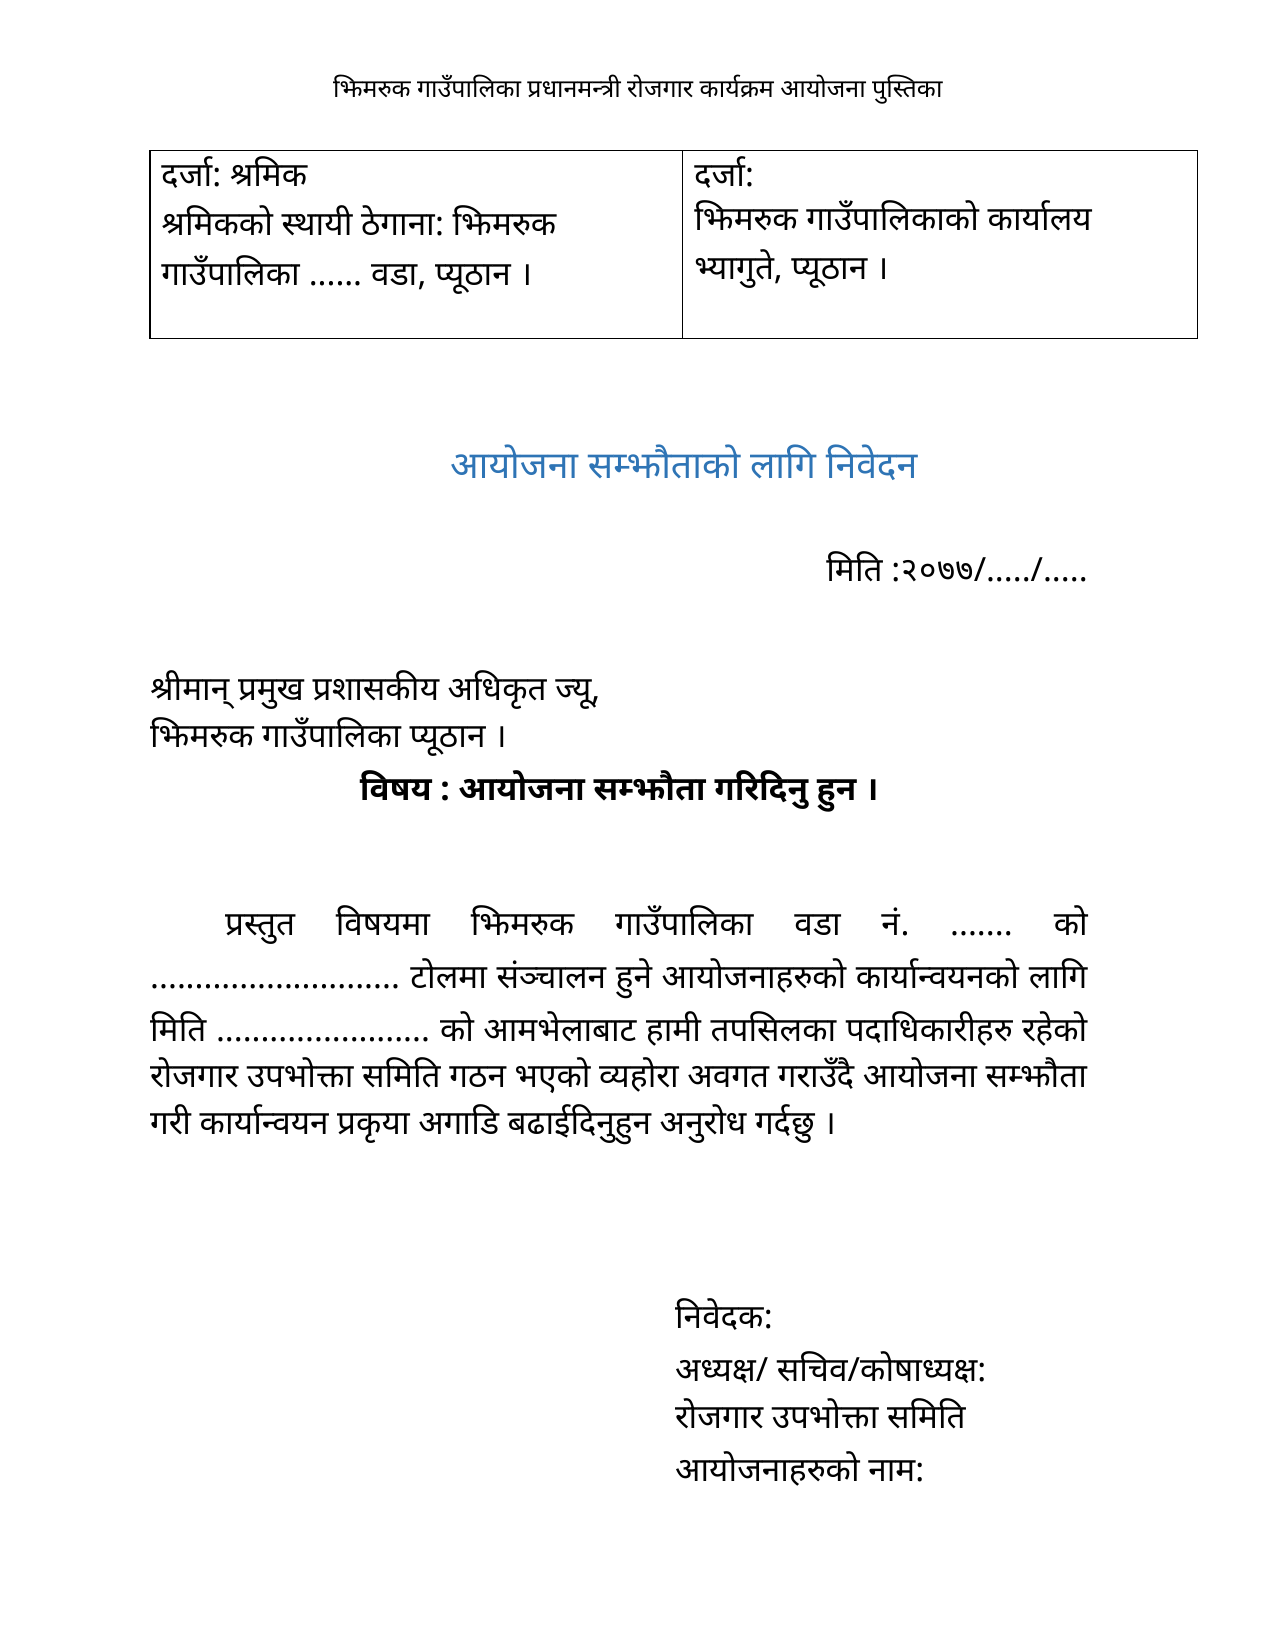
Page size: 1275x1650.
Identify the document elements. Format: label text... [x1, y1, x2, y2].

text आयोजनाहरुको नाम: [675, 1445, 1125, 1494]
text श्रीमान् प्रमुख प्रशासकीय अधिकृत ज्यू, [150, 665, 1087, 714]
text झिमरुक गाउँपालिका प्यूठान । [150, 718, 1087, 761]
text अध्यक्ष/ सचिव/कोषाध्यक्ष: [675, 1346, 1125, 1395]
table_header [151, 151, 682, 338]
text प्रस्तुत विषयमा झिमरुक गाउँपालिका वडा नं. ....... को ............................ टोलमा संञ्चालन हुने आयोजनाहरुको कार्यान्वयनको लागि मिति ........................ को आमभेलाबाट हामी तपसिलका पदाधिकारीहरु रहेको रोजगार उपभोक्ता समिति गठन भएको व्यहोरा अवगत गराउँदै आयोजना सम्झौता गरी कार्यान्वयन प्रकृया अगाडि बढाईदिनुहुन अनुरोध गर्दछु । [150, 900, 1087, 1148]
subtitle आयोजना सम्झौताको लागि निवेदन [375, 444, 1125, 493]
text मिति :२०७७/...../..... [150, 546, 1087, 595]
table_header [683, 151, 1197, 338]
text रोजगार उपभोक्ता समिति [675, 1398, 1125, 1442]
text निवेदक: [150, 1292, 1125, 1342]
text विषय : आयोजना सम्झौता गरिदिनु हुन । [150, 764, 1087, 814]
